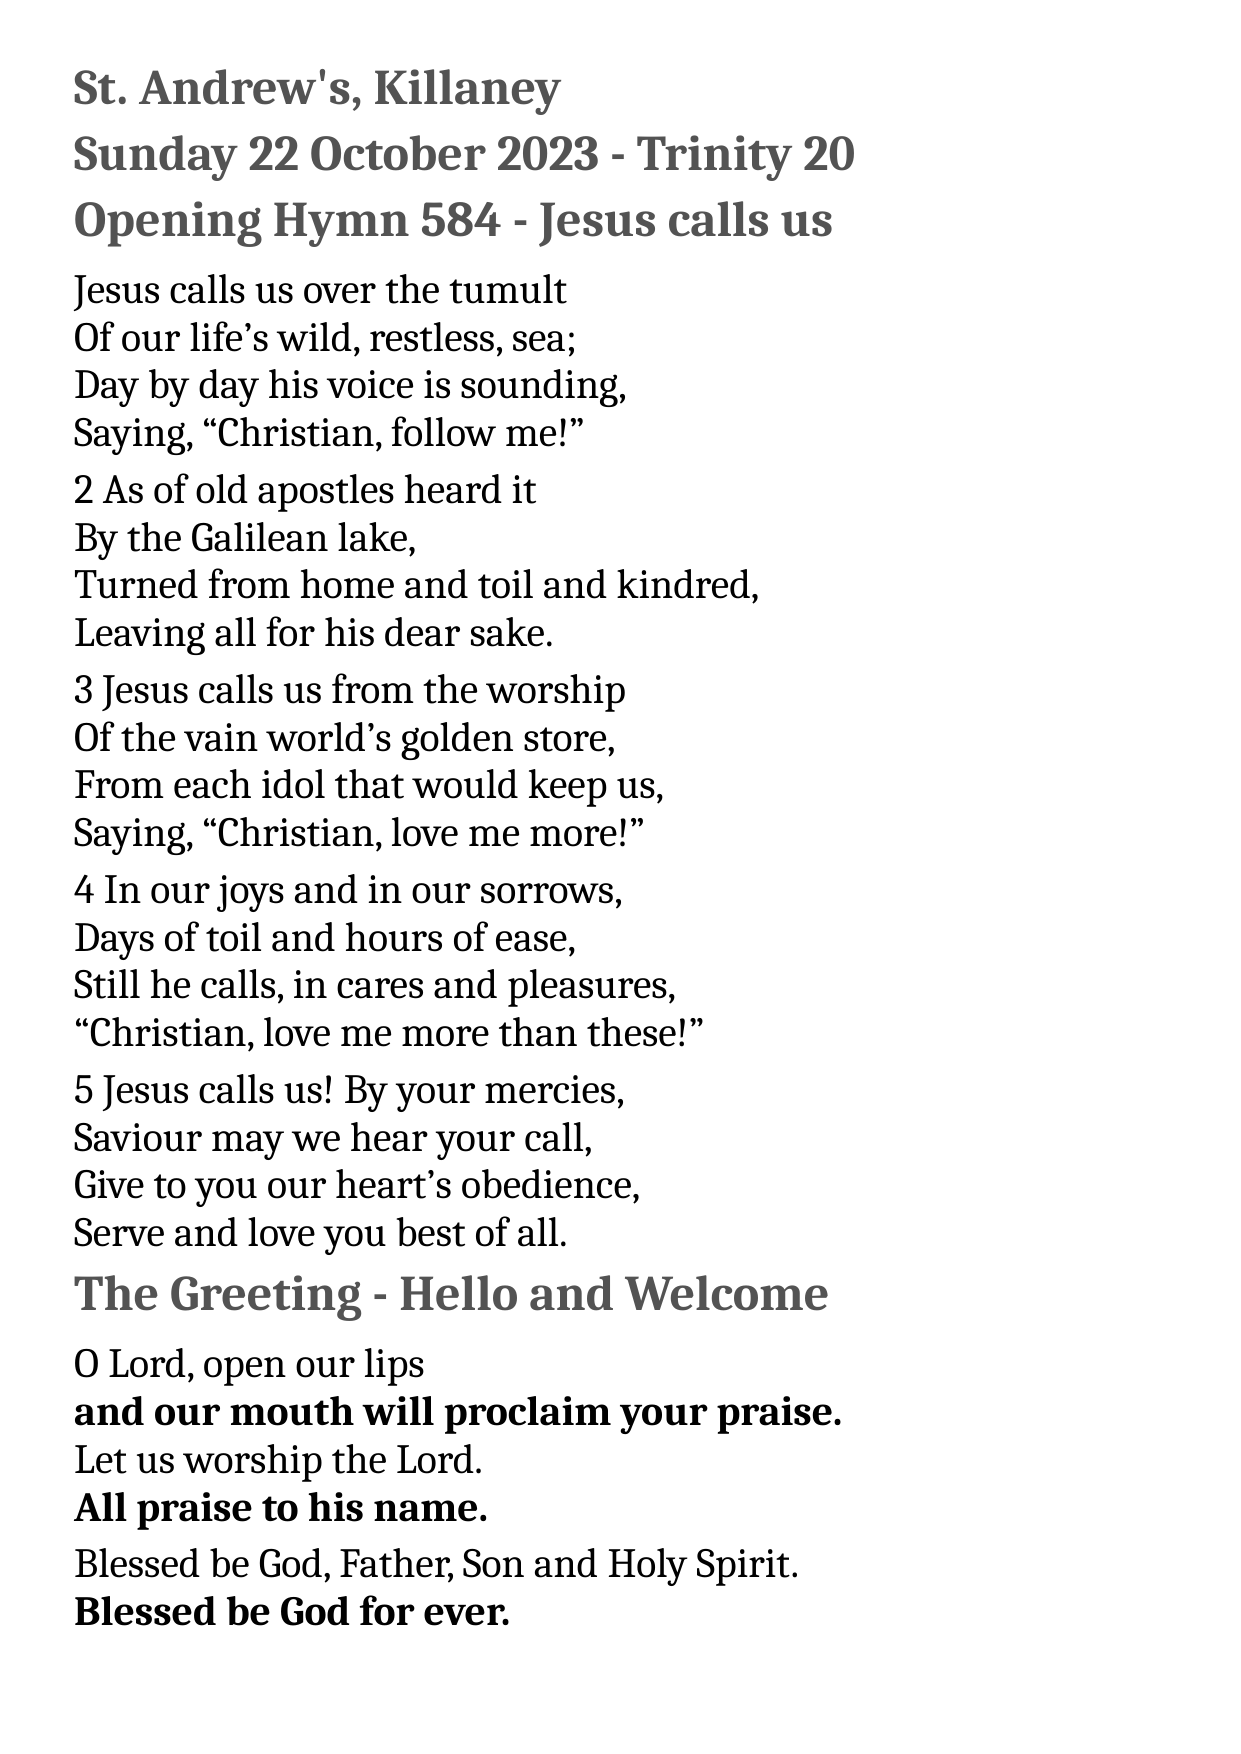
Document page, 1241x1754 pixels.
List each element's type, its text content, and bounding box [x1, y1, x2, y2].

text O Lord, open our lips and our mouth will proclaim your praise. Let us worship the Lord. All praise to his name. [74, 1340, 1166, 1532]
subtitle 3 Jesus calls us from the worship Of the vain world’s golden store, From each idol that would keep us, Saying, “Christian, love me more!” [74, 666, 1166, 857]
subtitle 5 Jesus calls us! By your mercies, Saviour may we hear your call, Give to you our heart’s obedience, Serve and love you best of all. [74, 1066, 1166, 1257]
subtitle 2 As of old apostles heard it By the Galilean lake, Turned from home and toil and kindred, Leaving all for his dear sake. [74, 466, 1166, 657]
subtitle 4 In our joys and in our sorrows, Days of toil and hours of ease, Still he calls, in cares and pleasures, “Christian, love me more than these!” [74, 866, 1166, 1057]
text Blessed be God, Father, Son and Holy Spirit. Blessed be God for ever. [74, 1540, 1166, 1636]
subtitle Jesus calls us over the tumult Of our life’s wild, restless, sea; Day by day his voice is sounding, Saying, “Christian, follow me!” [74, 266, 1166, 457]
text The Greeting - Hello and Welcome [74, 1266, 1166, 1323]
text St. Andrew's, Killaney Sunday 22 October 2023 - Trinity 20 Opening Hymn 584 - Jesus calls us [74, 59, 1166, 249]
